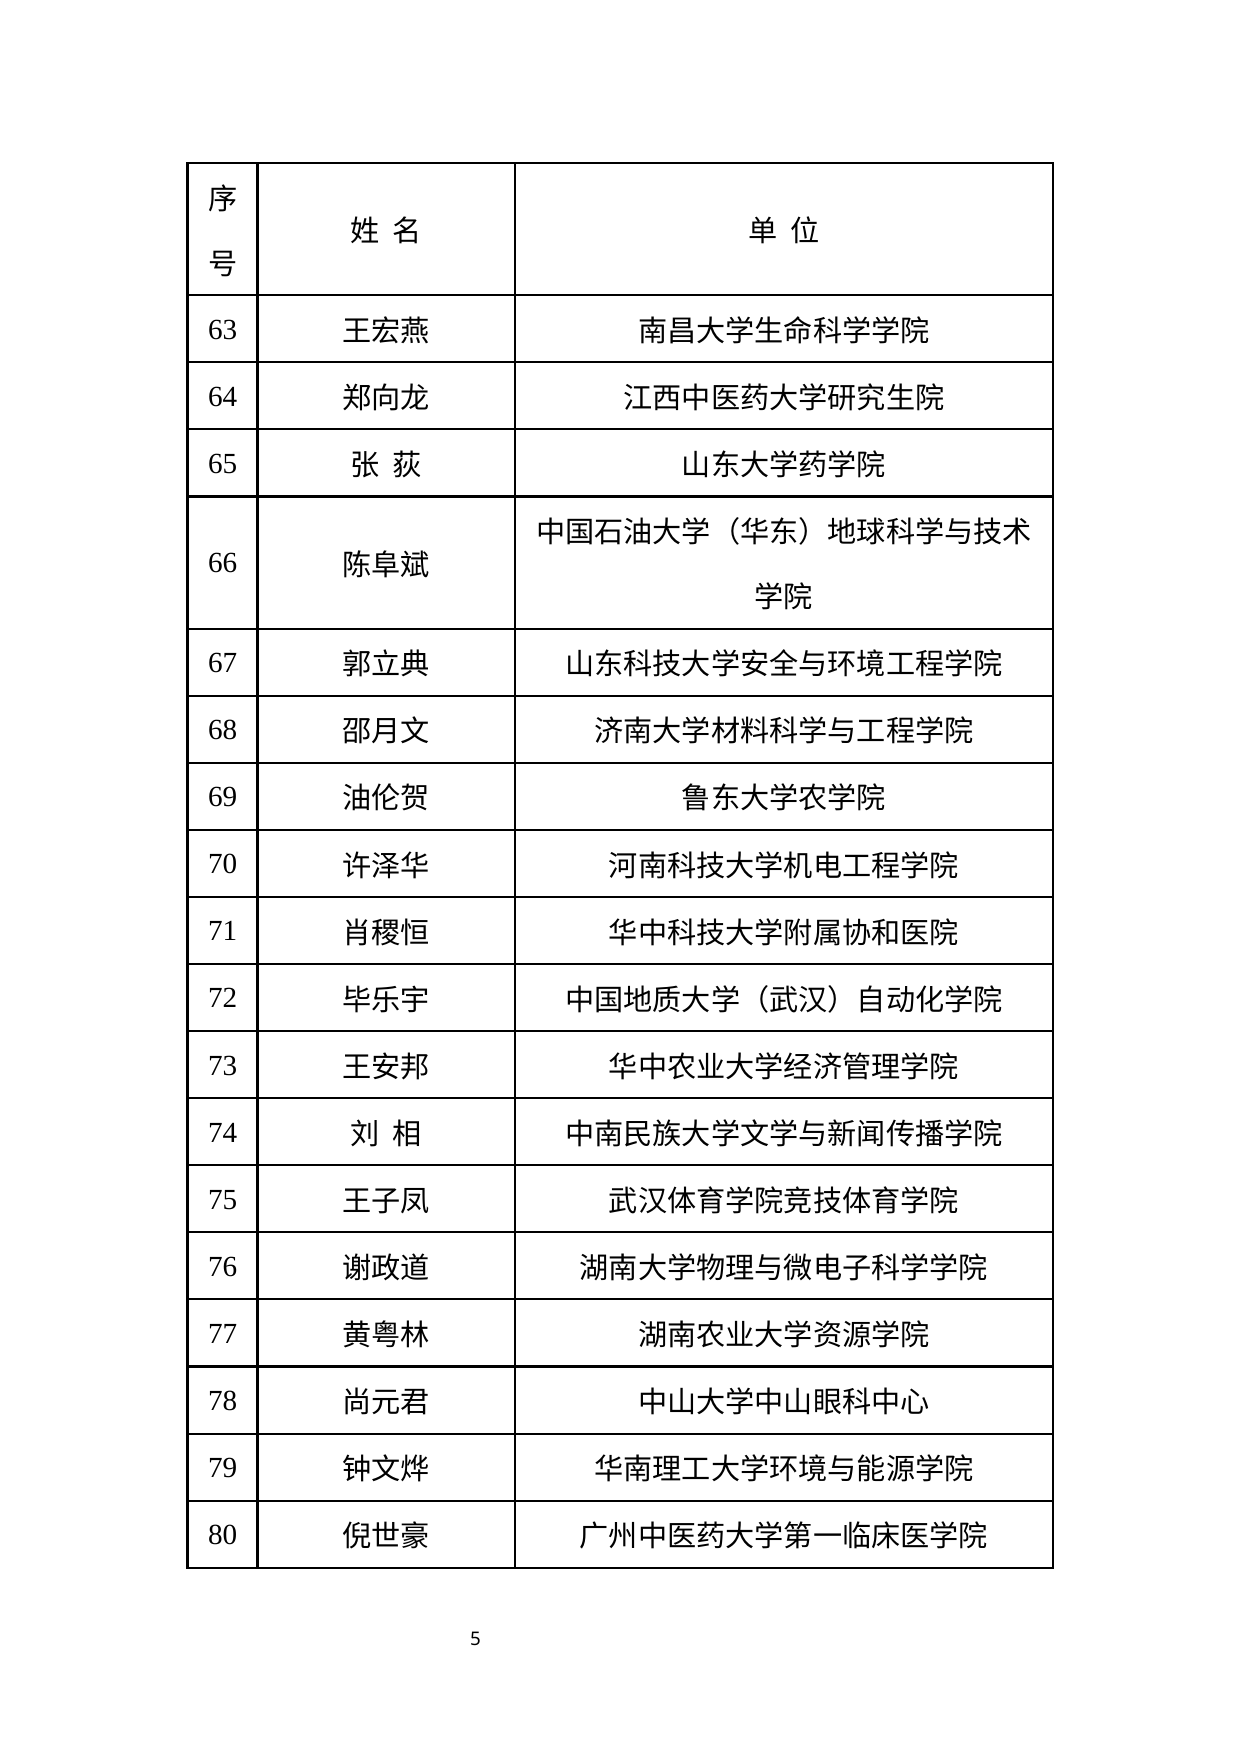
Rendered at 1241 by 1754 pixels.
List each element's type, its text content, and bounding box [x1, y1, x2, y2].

table_cell 油伦贺 [259, 764, 514, 829]
table_header 序号 [189, 164, 256, 294]
table_cell 67 [189, 630, 256, 694]
table_cell 66 [189, 498, 256, 627]
table_cell 山东科技大学安全与环境工程学院 [516, 630, 1052, 694]
table_cell 68 [189, 697, 256, 762]
table_cell 钟文烨 [259, 1435, 514, 1499]
table_cell 郑向龙 [259, 363, 514, 428]
table_cell 64 [189, 363, 256, 428]
table_cell 74 [189, 1099, 256, 1164]
table_cell 76 [189, 1233, 256, 1298]
table_cell 郭立典 [259, 630, 514, 694]
table_cell 邵月文 [259, 697, 514, 762]
table_header 姓 名 [259, 164, 514, 294]
table_cell 69 [189, 764, 256, 829]
table_cell 63 [189, 296, 256, 361]
table_cell 中山大学中山眼科中心 [516, 1368, 1052, 1432]
table_cell 山东大学药学院 [516, 430, 1052, 495]
table_cell 倪世豪 [259, 1502, 514, 1567]
table_cell 王安邦 [259, 1032, 514, 1097]
table_cell 中国地质大学（武汉）自动化学院 [516, 965, 1052, 1030]
table_cell 济南大学材料科学与工程学院 [516, 697, 1052, 762]
table_cell 张 荻 [259, 430, 514, 495]
table_cell 中南民族大学文学与新闻传播学院 [516, 1099, 1052, 1164]
table_cell 江西中医药大学研究生院 [516, 363, 1052, 428]
table_cell 许泽华 [259, 831, 514, 896]
table_cell 毕乐宇 [259, 965, 514, 1030]
table_cell 湖南农业大学资源学院 [516, 1300, 1052, 1365]
table_cell 华中科技大学附属协和医院 [516, 898, 1052, 963]
table_header 单 位 [516, 164, 1052, 294]
table_cell 广州中医药大学第一临床医学院 [516, 1502, 1052, 1567]
table_cell 65 [189, 430, 256, 495]
table_cell 谢政道 [259, 1233, 514, 1298]
table_cell 南昌大学生命科学学院 [516, 296, 1052, 361]
table_cell 72 [189, 965, 256, 1030]
table_cell 73 [189, 1032, 256, 1097]
table_cell 华中农业大学经济管理学院 [516, 1032, 1052, 1097]
table_cell 黄粤林 [259, 1300, 514, 1365]
table_cell 陈阜斌 [259, 498, 514, 627]
table_cell 78 [189, 1368, 256, 1432]
table_cell 王宏燕 [259, 296, 514, 361]
table_cell 王子凤 [259, 1166, 514, 1231]
table_cell 77 [189, 1300, 256, 1365]
table_cell 中国石油大学（华东）地球科学与技术学院 [516, 498, 1052, 627]
table_cell 肖稷恒 [259, 898, 514, 963]
table_cell 尚元君 [259, 1368, 514, 1432]
table_cell 71 [189, 898, 256, 963]
table_cell 湖南大学物理与微电子科学学院 [516, 1233, 1052, 1298]
table_cell 河南科技大学机电工程学院 [516, 831, 1052, 896]
table_cell 华南理工大学环境与能源学院 [516, 1435, 1052, 1499]
table_cell 75 [189, 1166, 256, 1231]
table_cell 79 [189, 1435, 256, 1499]
table_cell 刘 相 [259, 1099, 514, 1164]
table_cell 鲁东大学农学院 [516, 764, 1052, 829]
table_cell 武汉体育学院竞技体育学院 [516, 1166, 1052, 1231]
table_cell 70 [189, 831, 256, 896]
table_cell 80 [189, 1502, 256, 1567]
